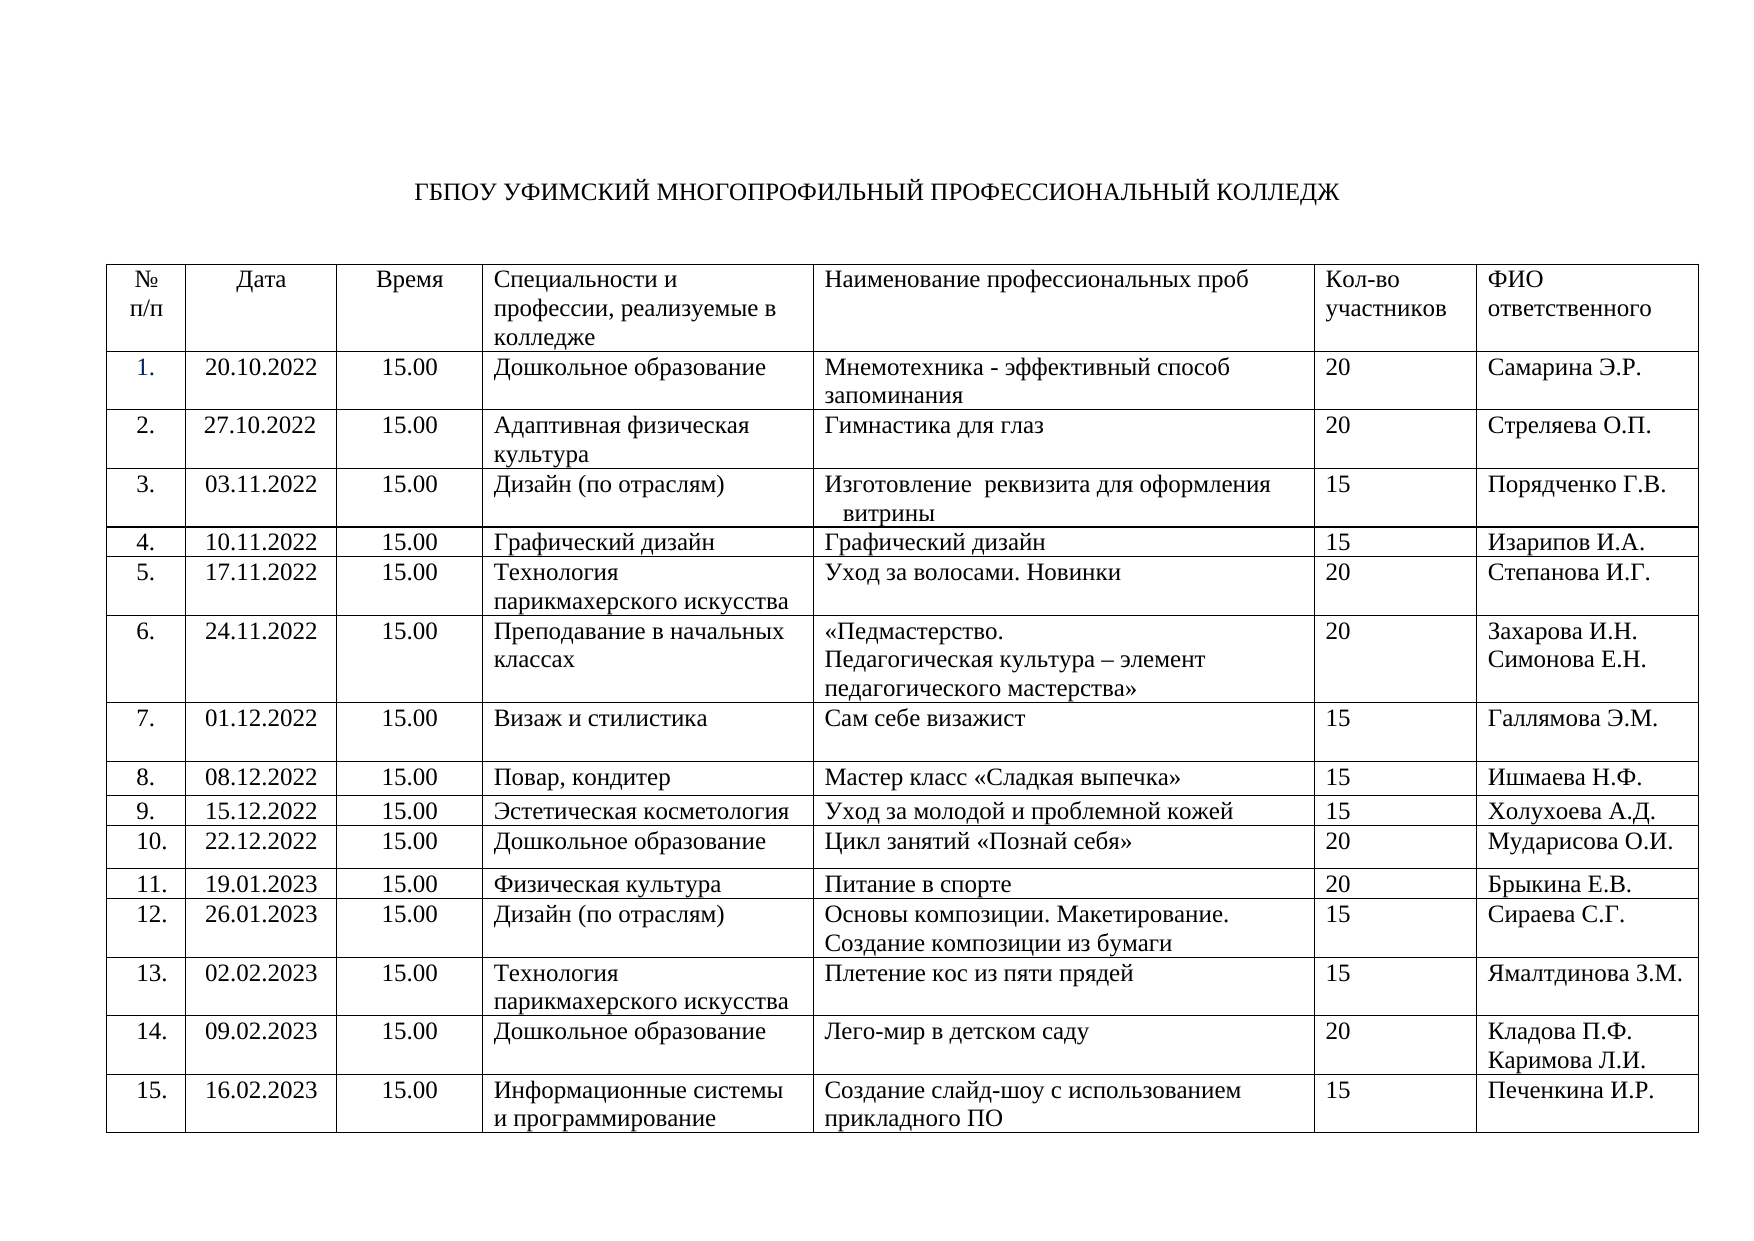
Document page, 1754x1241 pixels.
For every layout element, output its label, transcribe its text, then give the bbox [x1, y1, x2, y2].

table_cell 10.11.2022 [186, 528, 336, 556]
table_cell 26.01.2023 [186, 899, 336, 957]
table_cell Цикл занятий «Познай себя» [814, 826, 1314, 868]
table_cell Галлямова Э.М. [1477, 703, 1698, 761]
table_cell [107, 410, 185, 468]
table_cell [107, 1075, 185, 1132]
table_cell Дошкольное образование [483, 1016, 813, 1074]
table_cell 15.00 [337, 703, 482, 761]
table_cell [107, 352, 185, 409]
table_cell 15.00 [337, 796, 482, 825]
table_cell Основы композиции. Макетирование. Создание композиции из бумаги [814, 899, 1314, 957]
table_cell 16.02.2023 [186, 1075, 336, 1132]
table_cell Изарипов И.А. [1477, 528, 1698, 556]
table_cell [107, 1016, 185, 1074]
table_cell 15 [1315, 703, 1476, 761]
text ГБПОУ УФИМСКИЙ МНОГОПРОФИЛЬНЫЙ ПРОФЕССИОНАЛЬНЫЙ КОЛЛЕДЖ [118, 177, 1636, 206]
table_cell Графический дизайн [483, 528, 813, 556]
table_cell Гимнастика для глаз [814, 410, 1314, 468]
table_header Время [337, 265, 482, 351]
table_cell Дизайн (по отраслям) [483, 899, 813, 957]
table_cell Дошкольное образование [483, 352, 813, 409]
table_cell Графический дизайн [814, 528, 1314, 556]
table_cell Самарина Э.Р. [1477, 352, 1698, 409]
table_cell 20 [1315, 869, 1476, 898]
table_cell [107, 869, 185, 898]
table_cell [107, 958, 185, 1015]
table_header Дата [186, 265, 336, 351]
table_cell [107, 616, 185, 702]
table_cell Порядченко Г.В. [1477, 469, 1698, 526]
table_header ФИО ответственного [1477, 265, 1698, 351]
table_cell 27.10.2022 [186, 410, 336, 468]
table_cell Сам себе визажист [814, 703, 1314, 761]
table_cell Стреляева О.П. [1477, 410, 1698, 468]
table_cell Дизайн (по отраслям) [483, 469, 813, 526]
table_cell Холухоева А.Д. [1477, 796, 1698, 825]
table_cell Питание в спорте [814, 869, 1314, 898]
table_cell Ишмаева Н.Ф. [1477, 762, 1698, 795]
table_cell 15 [1315, 528, 1476, 556]
table_cell 19.01.2023 [186, 869, 336, 898]
table_cell Сираева С.Г. [1477, 899, 1698, 957]
table_cell Захарова И.Н. Симонова Е.Н. [1477, 616, 1698, 702]
table_cell Лего-мир в детском саду [814, 1016, 1314, 1074]
table_cell Кладова П.Ф. Каримова Л.И. [1477, 1016, 1698, 1074]
table_cell Уход за волосами. Новинки [814, 557, 1314, 615]
table_cell Брыкина Е.В. [1477, 869, 1698, 898]
table_cell [107, 762, 185, 795]
table_cell Плетение кос из пяти прядей [814, 958, 1314, 1015]
table_header Кол-во участников [1315, 265, 1476, 351]
table_cell 15 [1315, 762, 1476, 795]
table_cell [107, 826, 185, 868]
table_cell 15.00 [337, 869, 482, 898]
table_cell 08.12.2022 [186, 762, 336, 795]
table_cell 15 [1315, 899, 1476, 957]
table_cell 15 [1315, 958, 1476, 1015]
table_header Специальности и профессии, реализуемые в колледже [483, 265, 813, 351]
table_cell Повар, кондитер [483, 762, 813, 795]
table_cell 15.00 [337, 1016, 482, 1074]
table_cell Информационные системы и программирование [483, 1075, 813, 1132]
table_cell Степанова И.Г. [1477, 557, 1698, 615]
table_cell 24.11.2022 [186, 616, 336, 702]
table_cell Физическая культура [483, 869, 813, 898]
table_cell Изготовление реквизита для оформления витрины [814, 469, 1314, 526]
table_cell 17.11.2022 [186, 557, 336, 615]
table_cell 20 [1315, 557, 1476, 615]
table_cell Эстетическая косметология [483, 796, 813, 825]
table_cell 15.00 [337, 410, 482, 468]
table_cell Дошкольное образование [483, 826, 813, 868]
table_cell Уход за молодой и проблемной кожей [814, 796, 1314, 825]
table_cell [107, 703, 185, 761]
table_cell Печенкина И.Р. [1477, 1075, 1698, 1132]
table_cell 20 [1315, 616, 1476, 702]
table_cell 20 [1315, 352, 1476, 409]
table_cell 15 [1315, 469, 1476, 526]
table_header № п/п [107, 265, 185, 351]
table_cell [107, 557, 185, 615]
table_cell 09.02.2023 [186, 1016, 336, 1074]
table_cell [107, 528, 185, 556]
table_cell Адаптивная физическая культура [483, 410, 813, 468]
table_cell 15.00 [337, 528, 482, 556]
table_cell 03.11.2022 [186, 469, 336, 526]
table_cell Визаж и стилистика [483, 703, 813, 761]
table_cell 15.00 [337, 762, 482, 795]
table_cell 15.00 [337, 616, 482, 702]
table_cell Технология парикмахерского искусства [483, 958, 813, 1015]
table_cell 15 [1315, 796, 1476, 825]
table_cell Преподавание в начальных классах [483, 616, 813, 702]
table_cell 20 [1315, 410, 1476, 468]
table_cell 20 [1315, 826, 1476, 868]
table_cell [107, 796, 185, 825]
table_cell Ямалтдинова З.М. [1477, 958, 1698, 1015]
table_cell Мнемотехника - эффективный способ запоминания [814, 352, 1314, 409]
table_cell 20 [1315, 1016, 1476, 1074]
table_cell 15.00 [337, 557, 482, 615]
table_header Наименование профессиональных проб [814, 265, 1314, 351]
table_cell 20.10.2022 [186, 352, 336, 409]
table_cell 01.12.2022 [186, 703, 336, 761]
table_cell Технология парикмахерского искусства [483, 557, 813, 615]
table_cell Cоздание cлайд-шоу с использованием прикладного ПО [814, 1075, 1314, 1132]
table_cell 15 [1315, 1075, 1476, 1132]
table_cell 15.00 [337, 826, 482, 868]
table_cell [107, 899, 185, 957]
table_cell 15.00 [337, 1075, 482, 1132]
table_cell «Педмастерство. Педагогическая культура – элемент педагогического мастерства» [814, 616, 1314, 702]
table_cell 22.12.2022 [186, 826, 336, 868]
table_cell 15.00 [337, 958, 482, 1015]
table_cell 15.12.2022 [186, 796, 336, 825]
table_cell 15.00 [337, 469, 482, 526]
table_cell [107, 469, 185, 526]
table_cell 15.00 [337, 899, 482, 957]
table_cell 02.02.2023 [186, 958, 336, 1015]
table_cell 15.00 [337, 352, 482, 409]
table_cell Мастер класс «Сладкая выпечка» [814, 762, 1314, 795]
table_cell Мударисова О.И. [1477, 826, 1698, 868]
